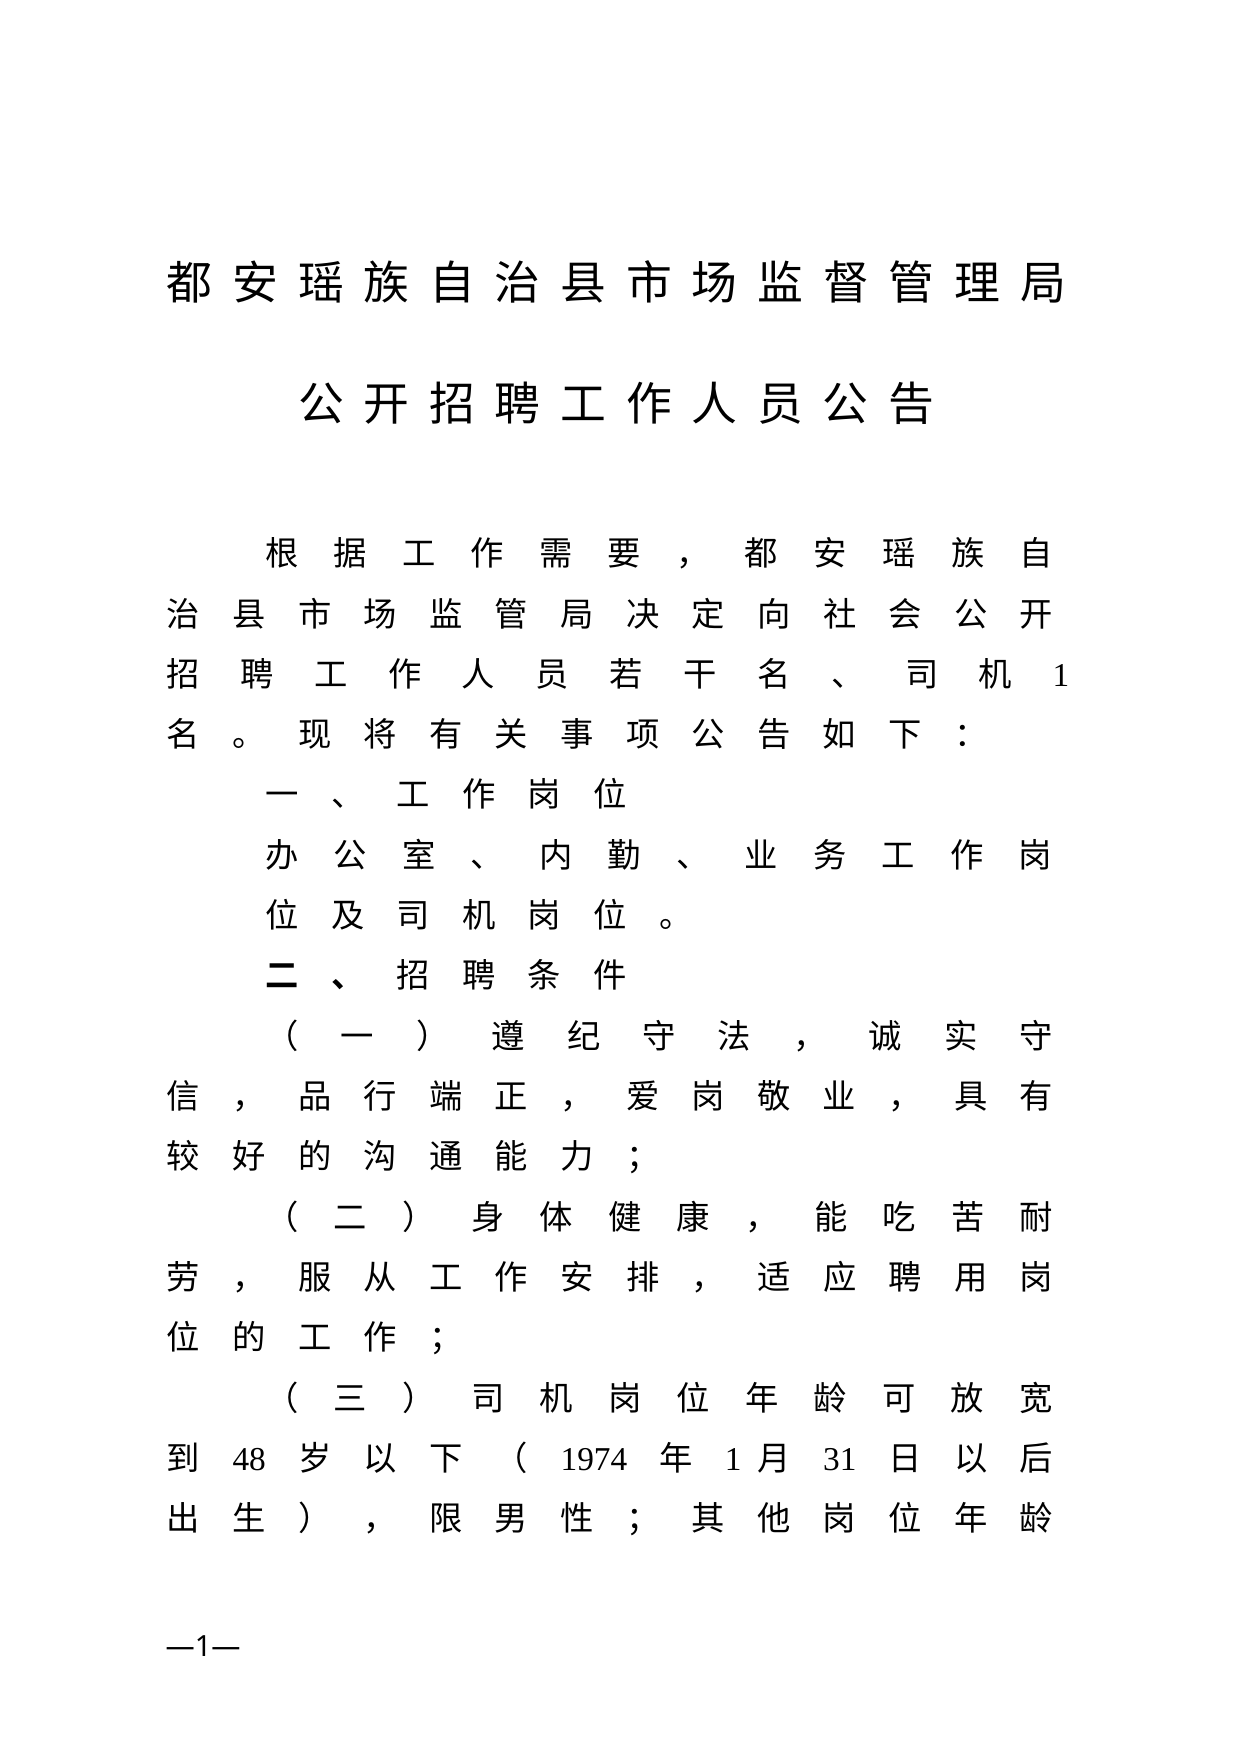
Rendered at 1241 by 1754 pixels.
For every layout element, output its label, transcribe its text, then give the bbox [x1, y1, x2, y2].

list 办公室、内勤、业务工作岗位及司机岗位。 [232, 822, 1085, 943]
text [167, 1365, 1085, 1546]
text 根据工作需要，都安瑶族自治县市场监管局决定向社会公开招聘工作人员若干名、司机1名。现将有关事项公告如下： [167, 521, 1085, 762]
text （一）遵纪守法，诚实守信，品行端正，爱岗敬业，具有较好的沟通能力； [167, 1003, 1085, 1184]
text 二、招聘条件 [167, 943, 1085, 1003]
text 都安瑶族自治县市场监督管理局 [167, 219, 1085, 340]
list 工作岗位 [167, 762, 1085, 822]
text 公开招聘工作人员公告 [167, 340, 1085, 461]
text （二）身体健康，能吃苦耐劳，服从工作安排，适应聘用岗位的工作； [167, 1184, 1085, 1365]
